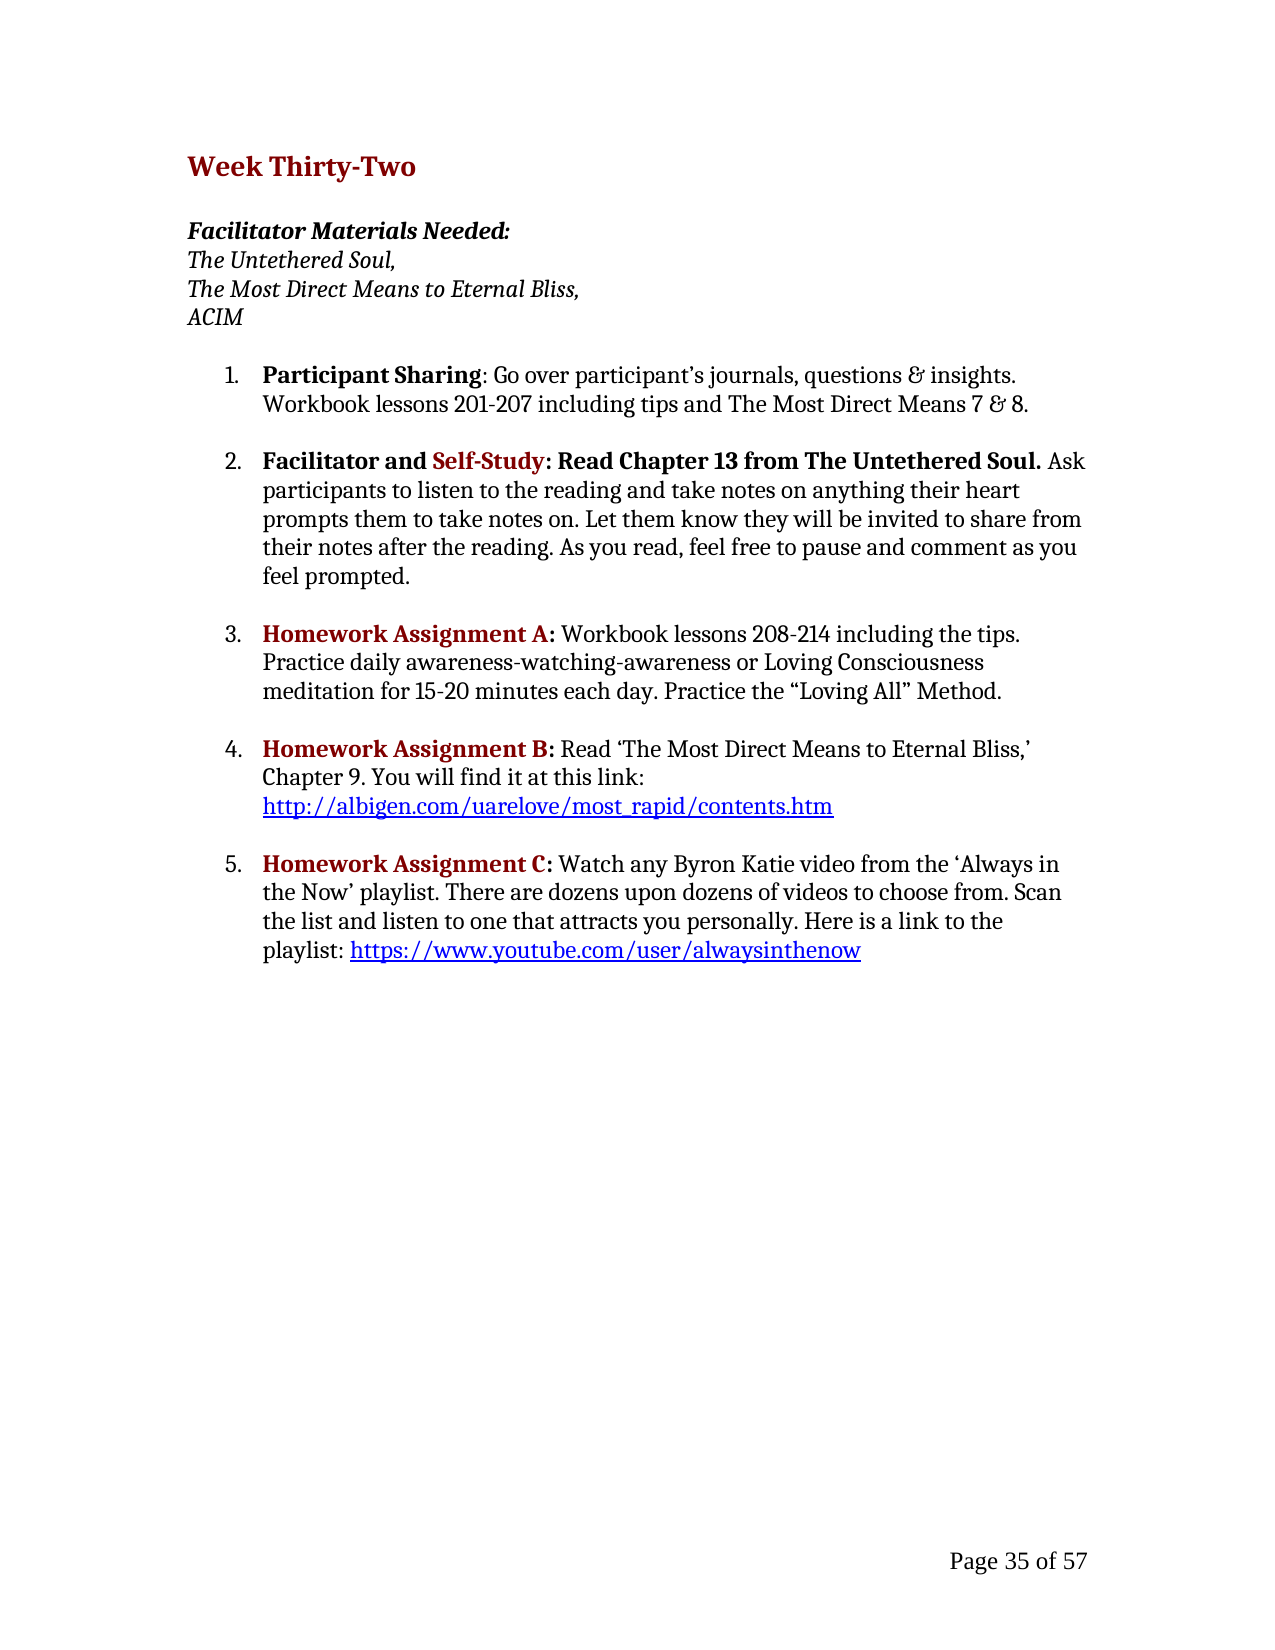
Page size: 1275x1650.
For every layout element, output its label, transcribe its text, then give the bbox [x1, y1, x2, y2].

list Homework Assignment B: Read ‘The Most Direct Means to Eternal Bliss,’ Chapter 9. You will find it at this link: http://albigen.com/uarelove/most_rapid/contents.htm [225, 734, 1087, 849]
text Facilitator Materials Needed: [187, 217, 1087, 246]
list Participant Sharing: Go over participant’s journals, questions & insights. Workbook lessons 201-207 including tips and The Most Direct Means 7 & 8. [225, 361, 1087, 447]
list Homework Assignment A: Workbook lessons 208-214 including the tips. Practice daily awareness-watching-awareness or Loving Consciousness meditation for 15-20 minutes each day. Practice the “Loving All” Method. [225, 619, 1087, 734]
text The Untethered Soul, [187, 246, 1087, 274]
list Homework Assignment C: Watch any Byron Katie video from the ‘Always in the Now’ playlist. There are dozens upon dozens of videos to choose from. Scan the list and listen to one that attracts you personally. Here is a link to the playlist: https://www.youtube.com/user/alwaysinthenow [225, 849, 1087, 964]
list Facilitator and Self-Study: Read Chapter 13 from The Untethered Soul. Ask participants to listen to the reading and take notes on anything their heart prompts them to take notes on. Let them know they will be invited to share from their notes after the reading. As you read, feel free to pause and comment as you feel prompted. [225, 447, 1087, 619]
text Week Thirty-Two [187, 150, 1087, 183]
text The Most Direct Means to Eternal Bliss, [187, 274, 1087, 303]
text ACIM [187, 303, 1087, 332]
